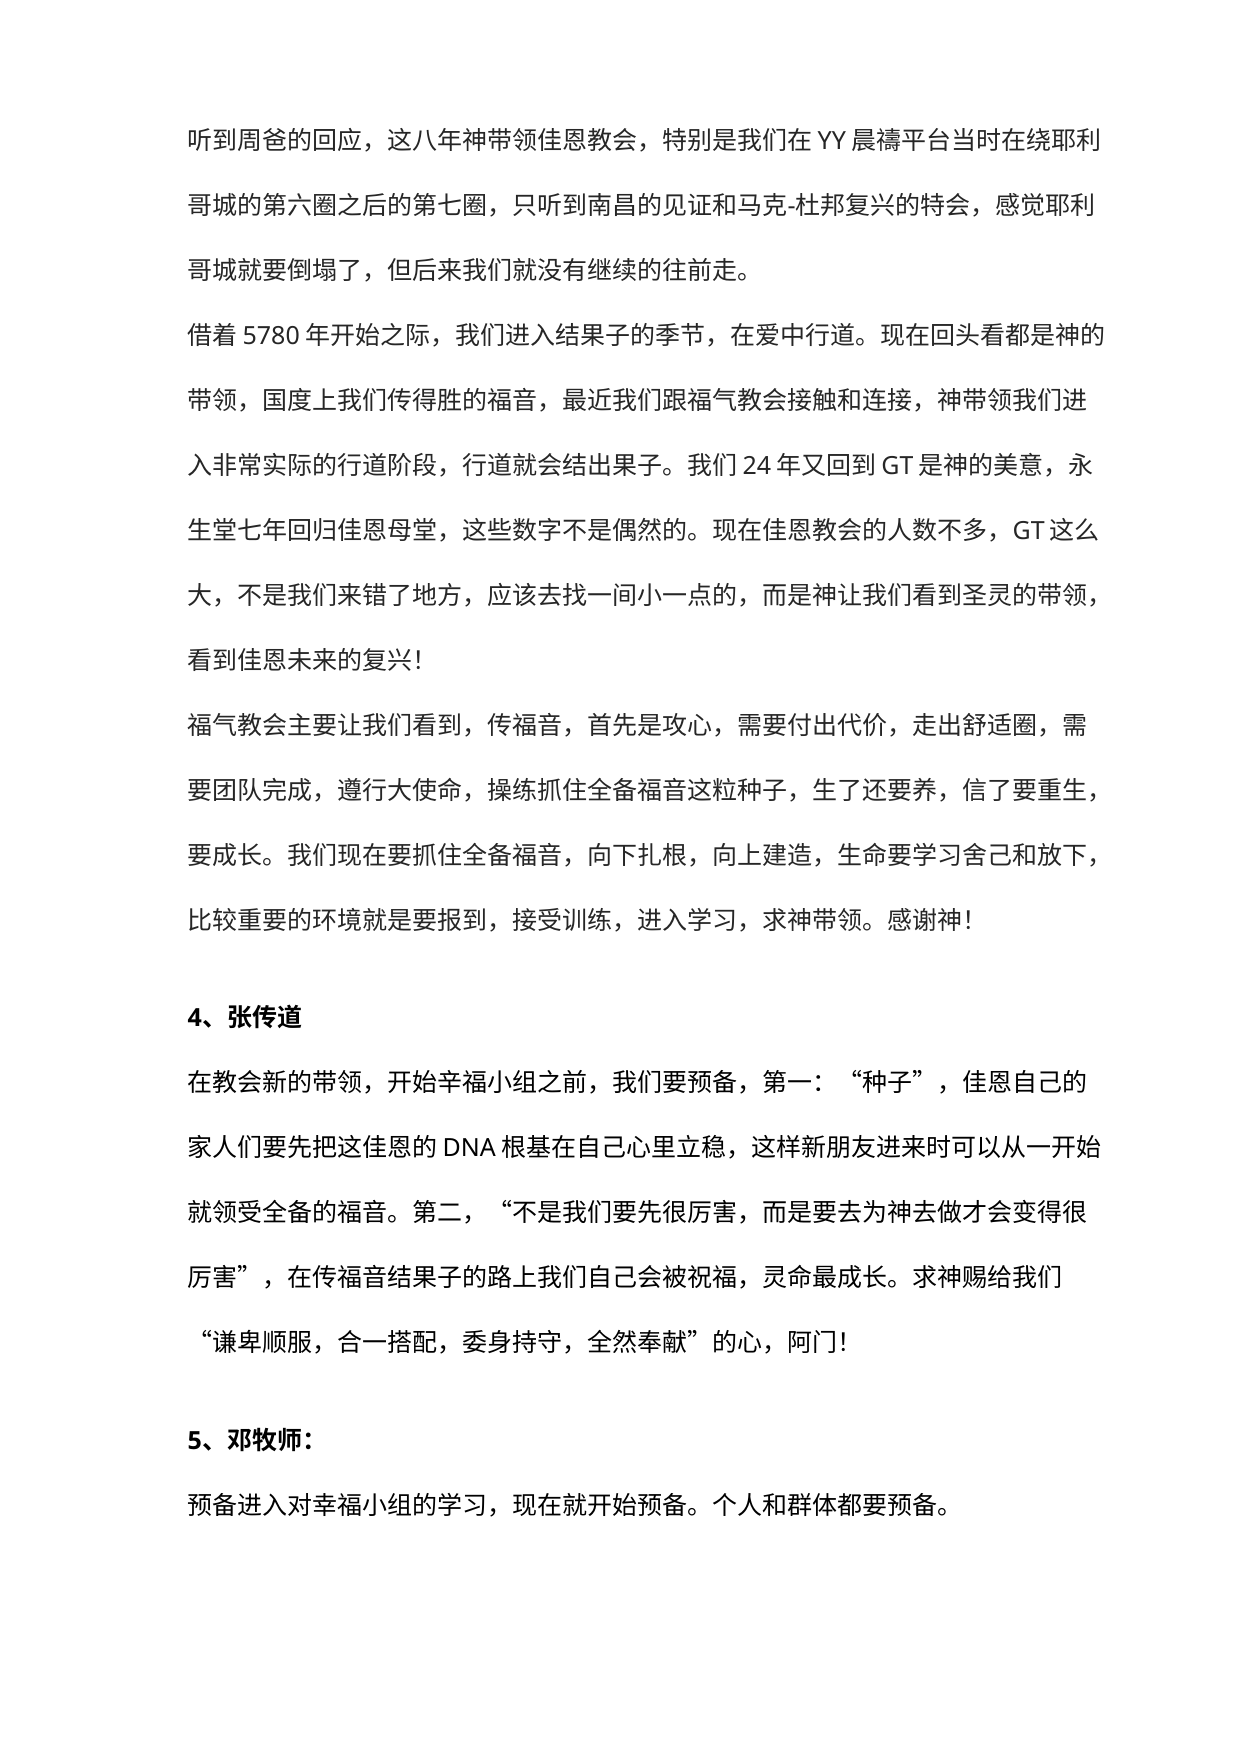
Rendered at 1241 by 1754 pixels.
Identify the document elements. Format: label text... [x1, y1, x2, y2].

text 4、张传道 [187, 983, 1107, 1048]
text 5、邓牧师： [187, 1406, 1107, 1471]
text 福气教会主要让我们看到，传福音，首先是攻心，需要付出代价，走出舒适圈，需要团队完成，遵行大使命，操练抓住全备福音这粒种子，生了还要养，信了要重生，要成长。我们现在要抓住全备福音，向下扎根，向上建造，生命要学习舍己和放下，比较重要的环境就是要报到，接受训练，进入学习，求神带领。感谢神！ [187, 691, 1107, 951]
text 在教会新的带领，开始辛福小组之前，我们要预备，第一：“种子”，佳恩自己的家人们要先把这佳恩的DNA根基在自己心里立稳，这样新朋友进来时可以从一开始就领受全备的福音。第二，“不是我们要先很厉害，而是要去为神去做才会变得很厉害”，在传福音结果子的路上我们自己会被祝福，灵命最成长。求神赐给我们“谦卑顺服，合一搭配，委身持守，全然奉献”的心，阿门！ [187, 1048, 1107, 1373]
text 听到周爸的回应，这八年神带领佳恩教会，特别是我们在YY晨禱平台当时在绕耶利哥城的第六圈之后的第七圈，只听到南昌的见证和马克-杜邦复兴的特会，感觉耶利哥城就要倒塌了，但后来我们就没有继续的往前走。 [187, 106, 1107, 301]
text 借着5780年开始之际，我们进入结果子的季节，在爱中行道。现在回头看都是神的带领，国度上我们传得胜的福音，最近我们跟福气教会接触和连接，神带领我们进入非常实际的行道阶段，行道就会结出果子。我们24年又回到GT是神的美意，永生堂七年回归佳恩母堂，这些数字不是偶然的。现在佳恩教会的人数不多，GT这么大，不是我们来错了地方，应该去找一间小一点的，而是神让我们看到圣灵的带领，看到佳恩未来的复兴！ [187, 301, 1107, 691]
text 预备进入对幸福小组的学习，现在就开始预备。个人和群体都要预备。 [187, 1471, 1107, 1536]
